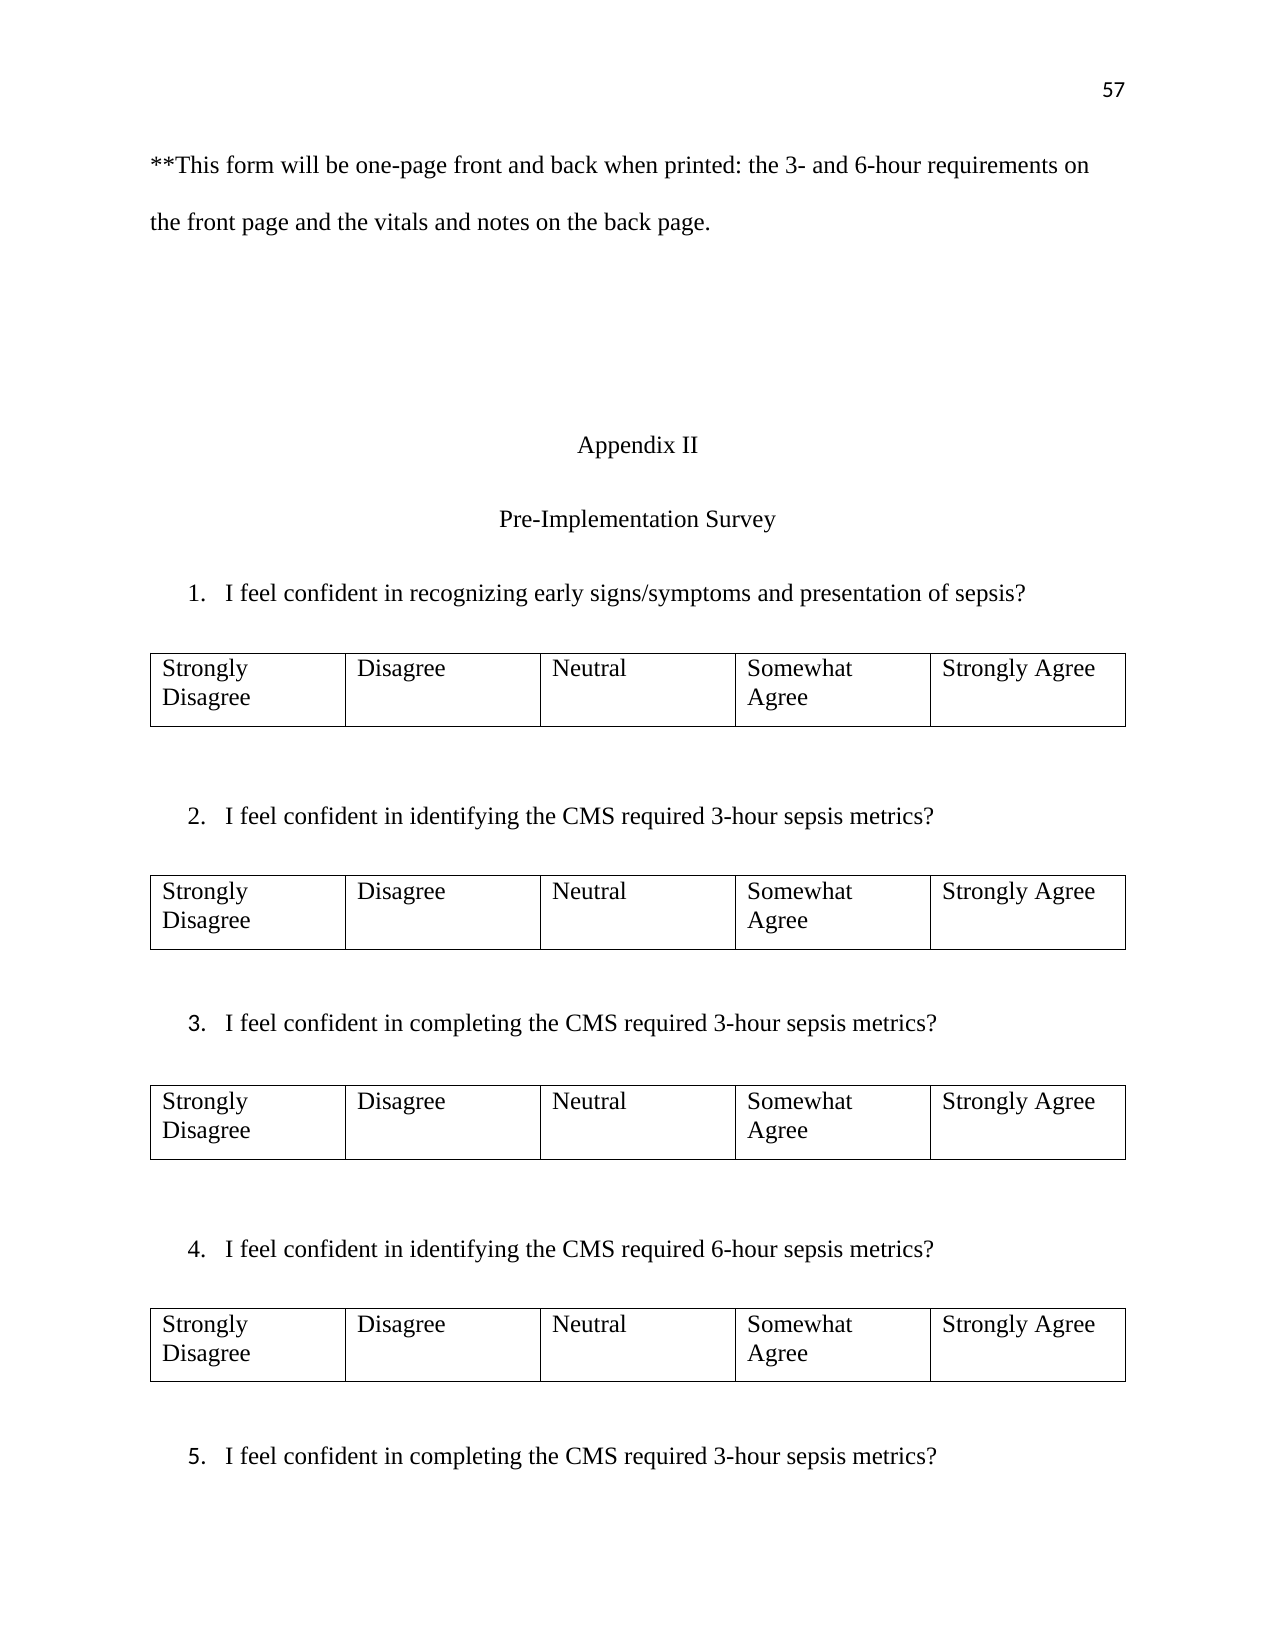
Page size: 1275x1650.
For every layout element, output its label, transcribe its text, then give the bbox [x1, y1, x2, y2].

list I feel confident in completing the CMS required 3-hour sepsis metrics? [187, 1440, 1125, 1470]
table_header Disagree [346, 654, 540, 726]
list I feel confident in completing the CMS required 3-hour sepsis metrics? [187, 1007, 1125, 1038]
table_header Strongly Agree [931, 654, 1125, 726]
list I feel confident in identifying the CMS required 6-hour sepsis metrics? [187, 1234, 1125, 1262]
text Pre-Implementation Survey [150, 504, 1125, 533]
table_header Neutral [541, 654, 735, 726]
text **This form will be one-page front and back when printed: the 3- and 6-hour requirements on the front page and the vitals and notes on the back page. [150, 150, 1125, 236]
table_header Disagree [346, 1086, 540, 1158]
table_header Somewhat Agree [736, 876, 930, 949]
table_header Neutral [541, 876, 735, 949]
table_header Strongly Agree [931, 876, 1125, 949]
table_header Neutral [541, 1309, 735, 1381]
list I feel confident in recognizing early signs/symptoms and presentation of sepsis? [187, 578, 1125, 607]
table_header Strongly Disagree [151, 1086, 345, 1158]
table_header Strongly Disagree [151, 1309, 345, 1381]
table_header Disagree [346, 1309, 540, 1381]
table_header Strongly Disagree [151, 876, 345, 949]
table_header Somewhat Agree [736, 654, 930, 726]
list I feel confident in identifying the CMS required 3-hour sepsis metrics? [187, 801, 1125, 830]
table_header Strongly Agree [931, 1309, 1125, 1381]
table_header Neutral [541, 1086, 735, 1158]
table_header Somewhat Agree [736, 1086, 930, 1158]
table_header Strongly Disagree [151, 654, 345, 726]
table_header Strongly Agree [931, 1086, 1125, 1158]
text Appendix II [150, 430, 1125, 459]
table_header Somewhat Agree [736, 1309, 930, 1381]
table_header Disagree [346, 876, 540, 949]
